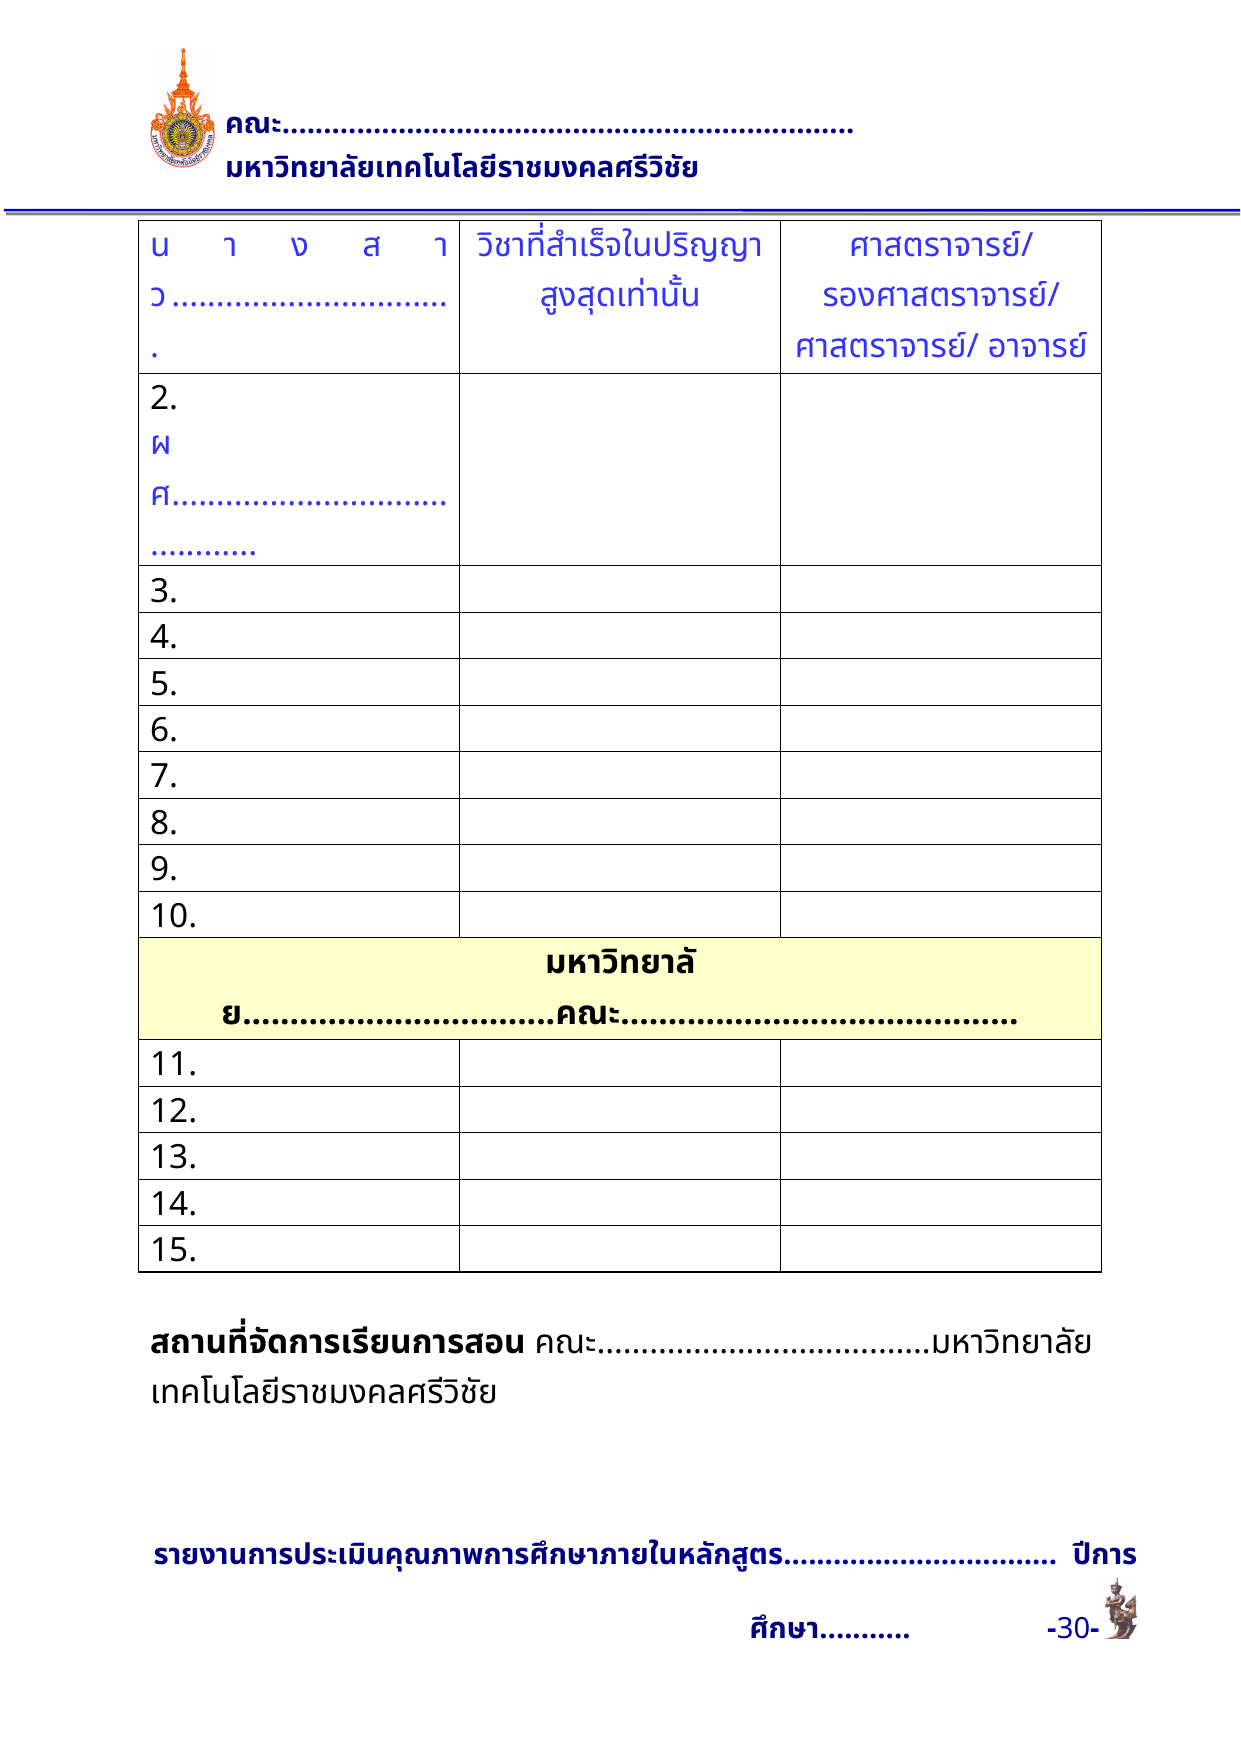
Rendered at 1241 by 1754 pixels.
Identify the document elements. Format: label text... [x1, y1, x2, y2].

table_cell [460, 566, 780, 612]
table_cell [460, 892, 780, 937]
table_cell [781, 1133, 1101, 1178]
table_cell ระบุอักษรย่อและสาขาวิชาที่สำเร็จในปริญญาสูงสุดเท่านั้น [460, 221, 780, 372]
table_cell [781, 1087, 1101, 1132]
table_cell [781, 706, 1101, 751]
table_cell [460, 845, 780, 891]
table_cell 8. [139, 799, 459, 844]
table_cell 6. [139, 706, 459, 751]
table_cell [781, 799, 1101, 844]
table_cell [460, 1087, 780, 1132]
table_cell 10. [139, 892, 459, 937]
table_cell 1. นางสาว................................ [139, 221, 459, 372]
table_cell [781, 892, 1101, 937]
picture [149, 47, 216, 169]
table_cell [460, 1226, 780, 1271]
picture [1099, 1577, 1138, 1639]
text สถานที่จัดการเรียนการสอน คณะ…………………………..……มหาวิทยาลัยเทคโนโลยีราชมงคลศรีวิชัย [150, 1318, 1137, 1419]
table_cell 9. [139, 845, 459, 891]
table_cell 4. [139, 613, 459, 658]
table_cell [460, 752, 780, 798]
table_cell 14. [139, 1180, 459, 1225]
table_cell มหาวิทยาลัย.................................คณะ.......................................... [139, 938, 1101, 1039]
table_cell 15. [139, 1226, 459, 1271]
table_cell [460, 706, 780, 751]
table_cell [460, 374, 780, 565]
table_cell [781, 845, 1101, 891]
table_cell [781, 752, 1101, 798]
table_cell [781, 374, 1101, 565]
table_cell [781, 613, 1101, 658]
table_cell [781, 1180, 1101, 1225]
table_cell [460, 1133, 780, 1178]
table_cell [460, 659, 780, 705]
table_cell 11. [139, 1040, 459, 1086]
table_cell [460, 1040, 780, 1086]
table_cell [460, 799, 780, 844]
table_cell 13. [139, 1133, 459, 1178]
table_cell 7. [139, 752, 459, 798]
table_cell 3. [139, 566, 459, 612]
table_cell [460, 1180, 780, 1225]
table_cell [781, 1226, 1101, 1271]
table_cell [781, 1040, 1101, 1086]
table_cell 5. [139, 659, 459, 705]
table_cell 12. [139, 1087, 459, 1132]
table_cell 2. ผศ........................................... [139, 374, 459, 565]
table_cell [781, 659, 1101, 705]
table_cell [460, 613, 780, 658]
table_cell ระบุ ผู้ช่วยศาสตราจารย์/ รองศาสตราจารย์/ ศาสตราจารย์/ อาจารย์ [781, 221, 1101, 372]
table_cell [781, 566, 1101, 612]
